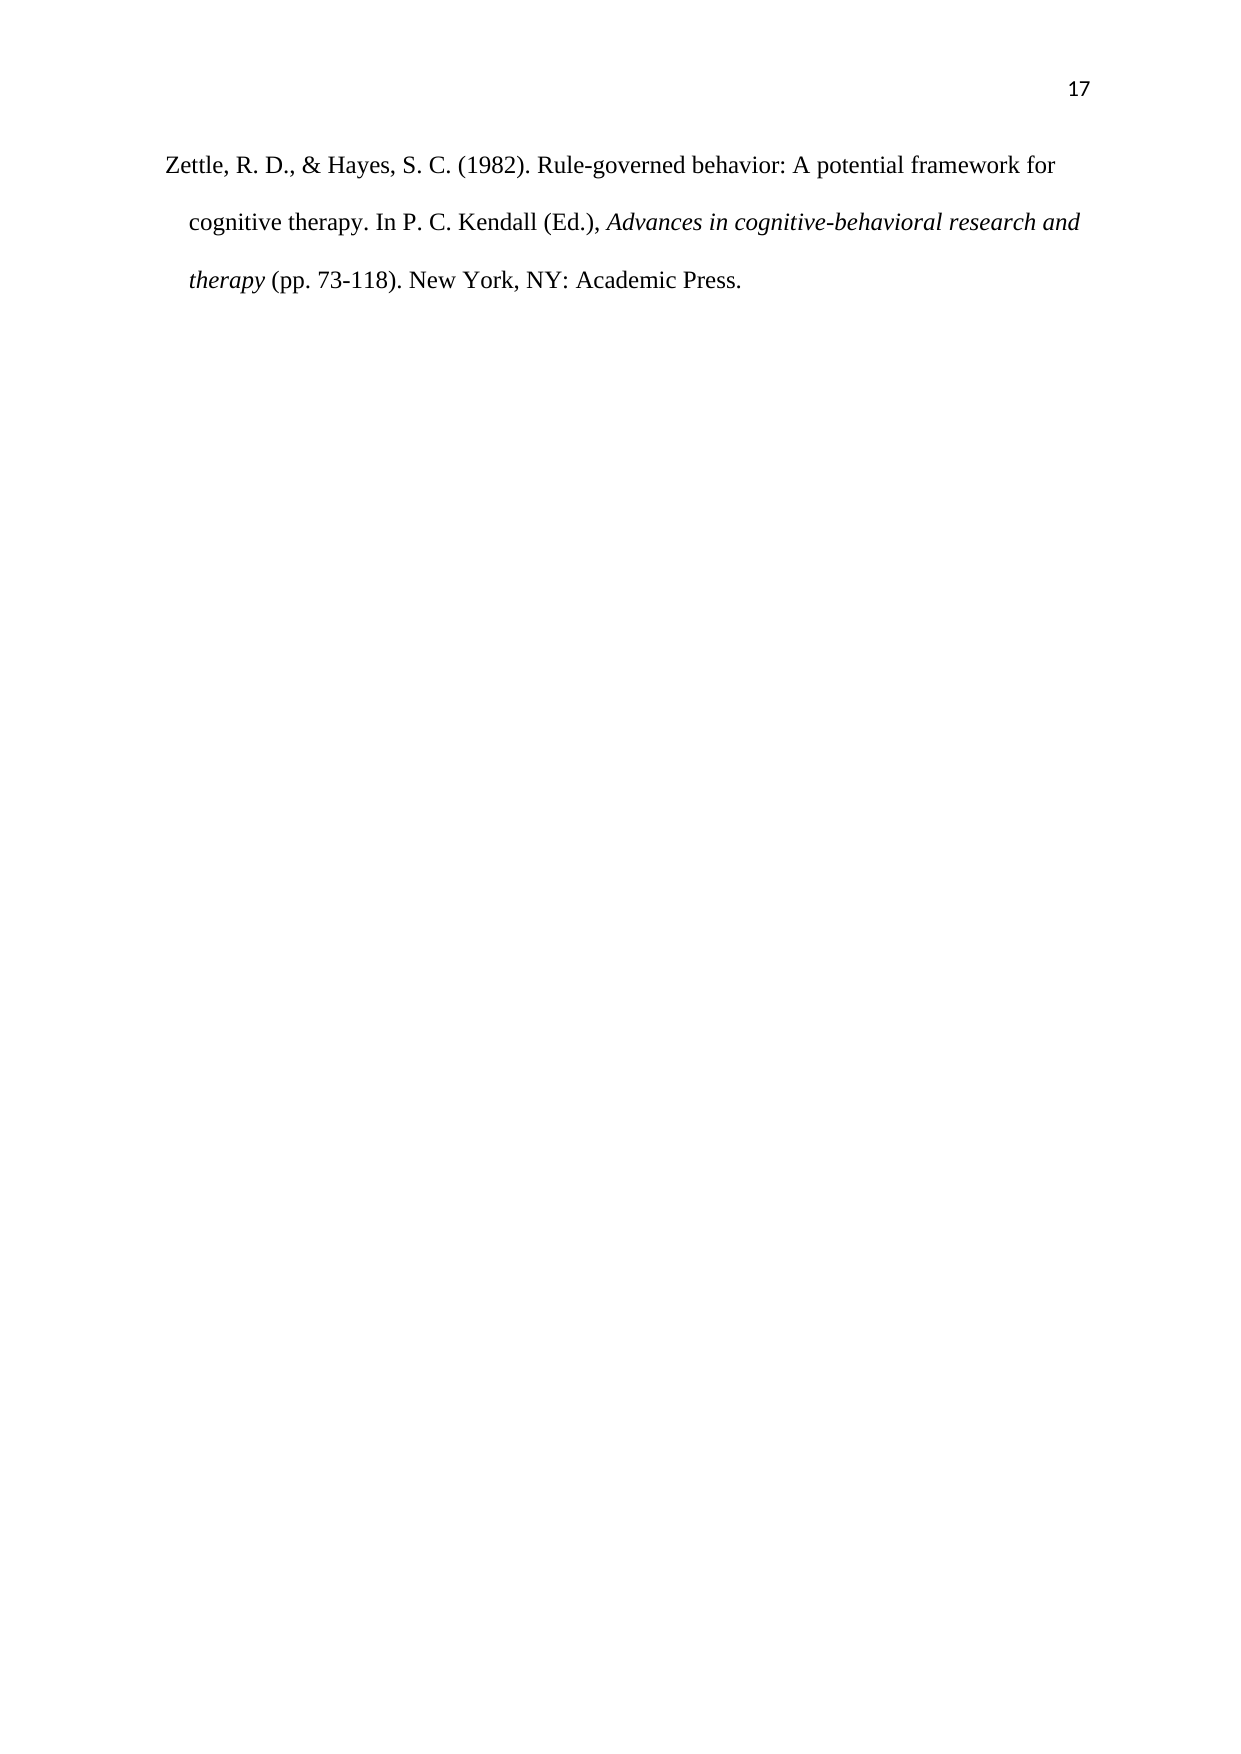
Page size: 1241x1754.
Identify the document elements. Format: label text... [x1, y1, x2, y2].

text Zettle, R. D., & Hayes, S. C. (1982). Rule-governed behavior: A potential framework for cognitive therapy. In P. C. Kendall (Ed.), Advances in cognitive-behavioral research and therapy (pp. 73-118). New York, NY: Academic Press. [165, 150, 1090, 294]
